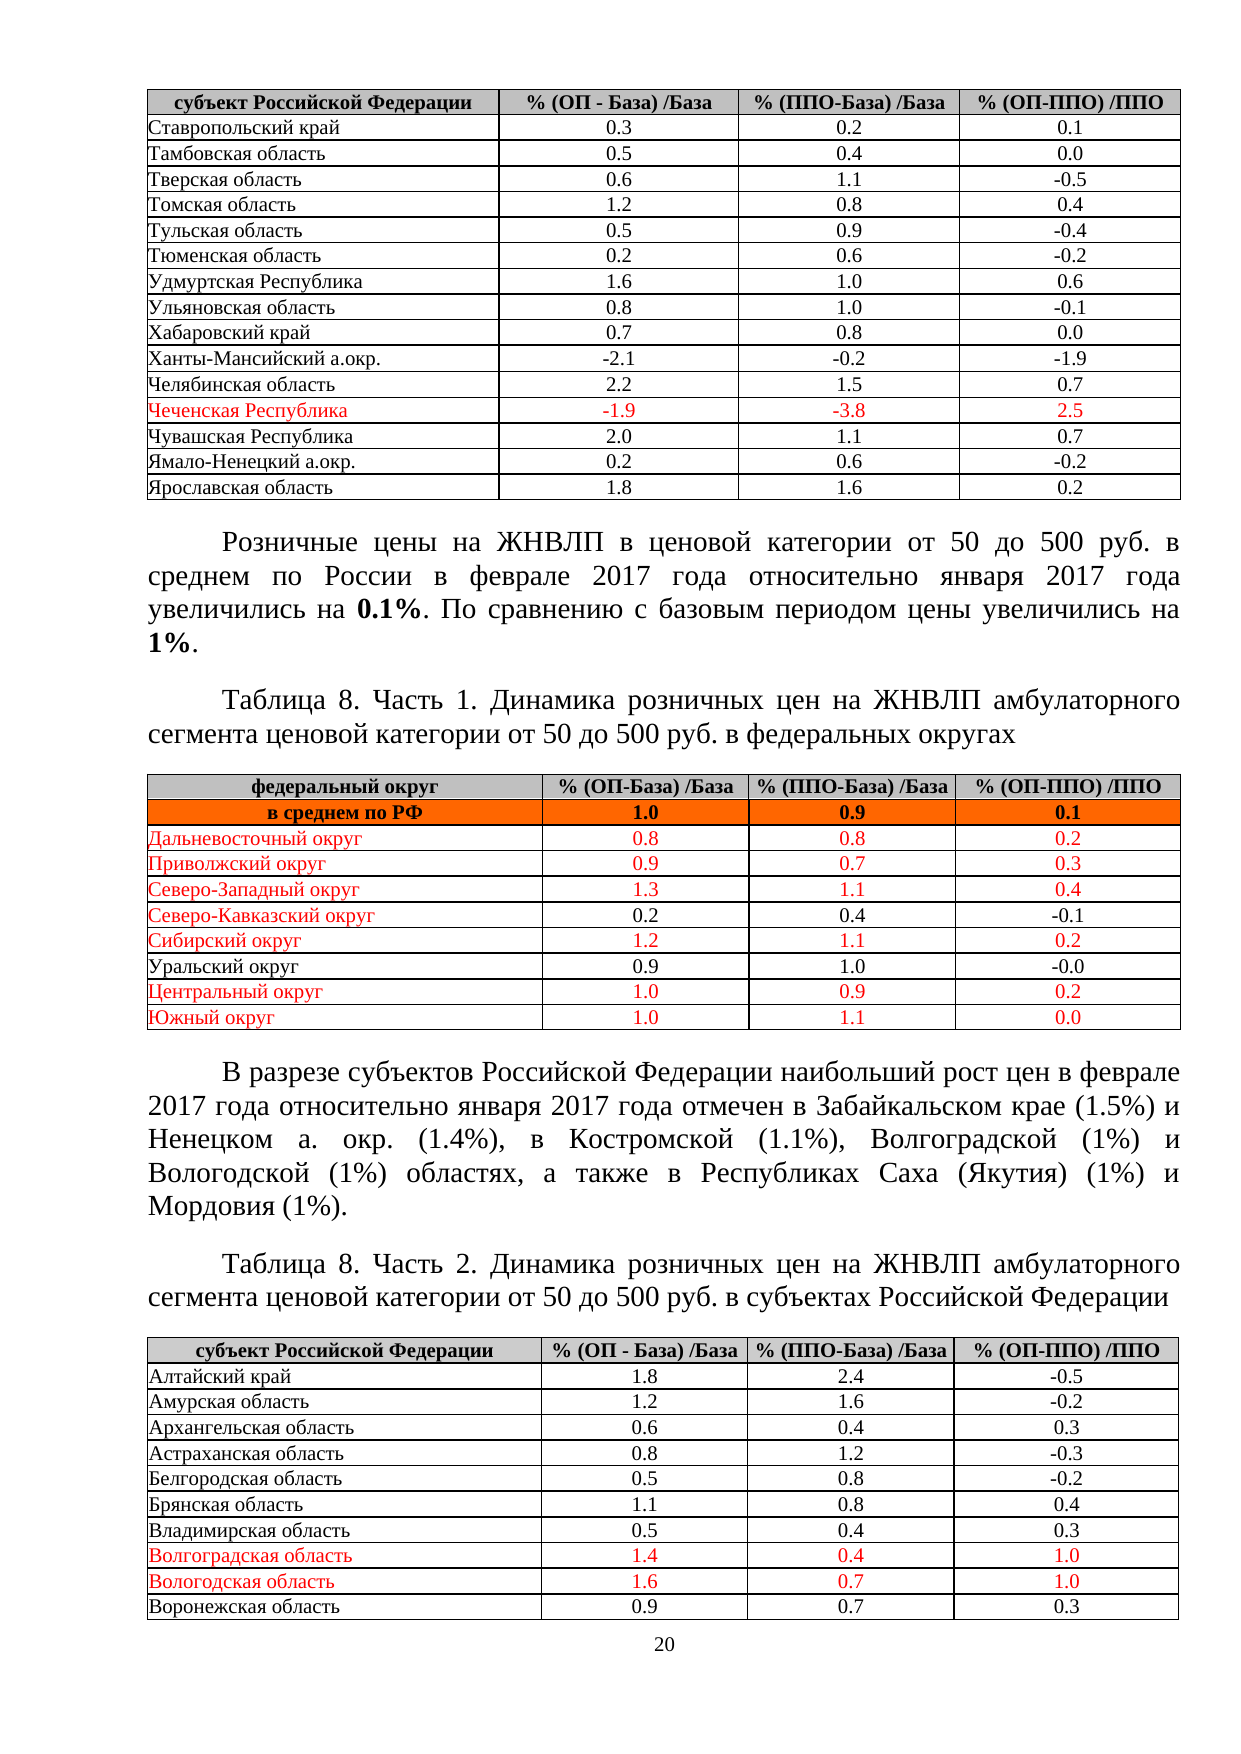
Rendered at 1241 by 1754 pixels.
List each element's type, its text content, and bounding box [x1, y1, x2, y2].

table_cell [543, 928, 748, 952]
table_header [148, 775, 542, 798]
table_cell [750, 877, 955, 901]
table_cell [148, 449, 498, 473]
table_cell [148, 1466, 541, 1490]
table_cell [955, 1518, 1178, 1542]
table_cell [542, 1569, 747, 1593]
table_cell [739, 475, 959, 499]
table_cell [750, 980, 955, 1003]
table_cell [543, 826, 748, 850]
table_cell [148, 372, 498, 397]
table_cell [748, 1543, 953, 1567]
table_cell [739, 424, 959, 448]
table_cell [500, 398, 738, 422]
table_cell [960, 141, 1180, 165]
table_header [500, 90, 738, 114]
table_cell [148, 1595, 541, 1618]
text В разрезе субъектов Российской Федерации наибольший рост цен в феврале 2017 года относительно января 2017 года отмечен в Забайкальском крае (1.5%) и Ненецком а. окр. (1.4%), в Костромской (1.1%), Волгоградской (1%) и Вологодской (1%) областях, а также в Республиках Саха (Якутия) (1%) и Мордовия (1%). [148, 1054, 1181, 1222]
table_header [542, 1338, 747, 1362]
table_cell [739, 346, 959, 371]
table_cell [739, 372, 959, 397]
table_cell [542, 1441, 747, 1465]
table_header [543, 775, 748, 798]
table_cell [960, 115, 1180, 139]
text Таблица 8. Часть 2. Динамика розничных цен на ЖНВЛП амбулаторного сегмента ценовой категории от 50 до 500 руб. в субъектах Российской Федерации [148, 1246, 1181, 1313]
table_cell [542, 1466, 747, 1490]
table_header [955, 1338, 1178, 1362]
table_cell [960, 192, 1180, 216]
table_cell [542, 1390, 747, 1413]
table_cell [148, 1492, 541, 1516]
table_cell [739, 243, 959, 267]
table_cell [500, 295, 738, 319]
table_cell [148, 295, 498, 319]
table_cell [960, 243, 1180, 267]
text Таблица 8. Часть 1. Динамика розничных цен на ЖНВЛП амбулаторного сегмента ценовой категории от 50 до 500 руб. в федеральных округах [148, 682, 1181, 749]
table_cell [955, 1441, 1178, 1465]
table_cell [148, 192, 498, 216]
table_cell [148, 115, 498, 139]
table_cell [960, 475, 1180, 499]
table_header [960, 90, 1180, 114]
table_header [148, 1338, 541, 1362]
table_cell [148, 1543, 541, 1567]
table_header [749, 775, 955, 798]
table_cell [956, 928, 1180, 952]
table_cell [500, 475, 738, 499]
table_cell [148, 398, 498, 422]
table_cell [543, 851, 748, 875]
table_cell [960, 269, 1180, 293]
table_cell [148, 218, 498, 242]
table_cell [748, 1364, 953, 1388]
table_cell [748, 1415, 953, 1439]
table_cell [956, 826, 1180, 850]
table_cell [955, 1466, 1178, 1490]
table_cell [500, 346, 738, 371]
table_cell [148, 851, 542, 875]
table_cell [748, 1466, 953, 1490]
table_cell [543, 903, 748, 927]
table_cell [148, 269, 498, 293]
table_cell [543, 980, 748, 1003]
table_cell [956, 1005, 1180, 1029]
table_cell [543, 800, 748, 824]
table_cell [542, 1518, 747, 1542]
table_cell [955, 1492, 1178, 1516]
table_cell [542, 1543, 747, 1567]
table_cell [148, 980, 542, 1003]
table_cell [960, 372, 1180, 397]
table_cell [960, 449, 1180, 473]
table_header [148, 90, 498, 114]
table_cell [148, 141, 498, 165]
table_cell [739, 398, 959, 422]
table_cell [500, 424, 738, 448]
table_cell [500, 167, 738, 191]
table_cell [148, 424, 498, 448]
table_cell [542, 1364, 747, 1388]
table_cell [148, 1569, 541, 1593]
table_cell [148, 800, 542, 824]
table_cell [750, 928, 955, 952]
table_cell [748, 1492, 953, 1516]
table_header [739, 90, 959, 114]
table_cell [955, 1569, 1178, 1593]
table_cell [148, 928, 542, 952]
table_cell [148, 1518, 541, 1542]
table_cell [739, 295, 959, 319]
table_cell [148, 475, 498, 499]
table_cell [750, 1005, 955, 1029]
text Розничные цены на ЖНВЛП в ценовой категории от 50 до 500 руб. в среднем по России в феврале 2017 года относительно января 2017 года увеличились на 0.1%. По сравнению с базовым периодом цены увеличились на 1%. [148, 524, 1181, 658]
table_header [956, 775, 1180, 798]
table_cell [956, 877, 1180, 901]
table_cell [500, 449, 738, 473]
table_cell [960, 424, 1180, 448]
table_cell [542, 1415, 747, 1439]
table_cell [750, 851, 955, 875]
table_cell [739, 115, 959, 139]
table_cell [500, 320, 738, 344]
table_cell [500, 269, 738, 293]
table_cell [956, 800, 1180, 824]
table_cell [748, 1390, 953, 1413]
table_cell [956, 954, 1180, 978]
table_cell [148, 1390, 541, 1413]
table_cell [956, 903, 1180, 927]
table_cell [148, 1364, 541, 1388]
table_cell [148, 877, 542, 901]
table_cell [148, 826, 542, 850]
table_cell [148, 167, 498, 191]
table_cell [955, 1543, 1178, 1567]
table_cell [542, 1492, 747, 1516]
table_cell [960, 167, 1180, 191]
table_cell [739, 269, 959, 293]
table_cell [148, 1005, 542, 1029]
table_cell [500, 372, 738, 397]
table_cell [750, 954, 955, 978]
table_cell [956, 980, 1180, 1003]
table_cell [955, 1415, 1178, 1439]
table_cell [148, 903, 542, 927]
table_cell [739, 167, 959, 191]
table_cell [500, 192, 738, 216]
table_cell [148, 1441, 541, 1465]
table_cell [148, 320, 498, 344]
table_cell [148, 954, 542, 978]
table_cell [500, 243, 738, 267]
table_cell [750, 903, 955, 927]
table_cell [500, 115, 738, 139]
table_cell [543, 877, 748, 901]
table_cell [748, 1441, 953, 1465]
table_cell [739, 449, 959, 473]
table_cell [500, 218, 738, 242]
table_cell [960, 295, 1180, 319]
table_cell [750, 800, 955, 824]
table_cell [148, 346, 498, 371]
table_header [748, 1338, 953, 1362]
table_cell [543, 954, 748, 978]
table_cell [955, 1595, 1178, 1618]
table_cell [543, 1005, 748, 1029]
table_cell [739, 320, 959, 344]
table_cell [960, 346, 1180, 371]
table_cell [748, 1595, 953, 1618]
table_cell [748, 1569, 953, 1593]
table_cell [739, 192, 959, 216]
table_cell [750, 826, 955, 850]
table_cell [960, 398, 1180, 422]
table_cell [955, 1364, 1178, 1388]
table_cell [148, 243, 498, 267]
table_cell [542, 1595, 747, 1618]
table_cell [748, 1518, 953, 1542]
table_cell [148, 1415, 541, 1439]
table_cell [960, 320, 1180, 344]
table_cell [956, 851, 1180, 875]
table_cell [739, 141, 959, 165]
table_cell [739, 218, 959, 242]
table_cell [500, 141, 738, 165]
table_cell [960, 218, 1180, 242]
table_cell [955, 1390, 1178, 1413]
